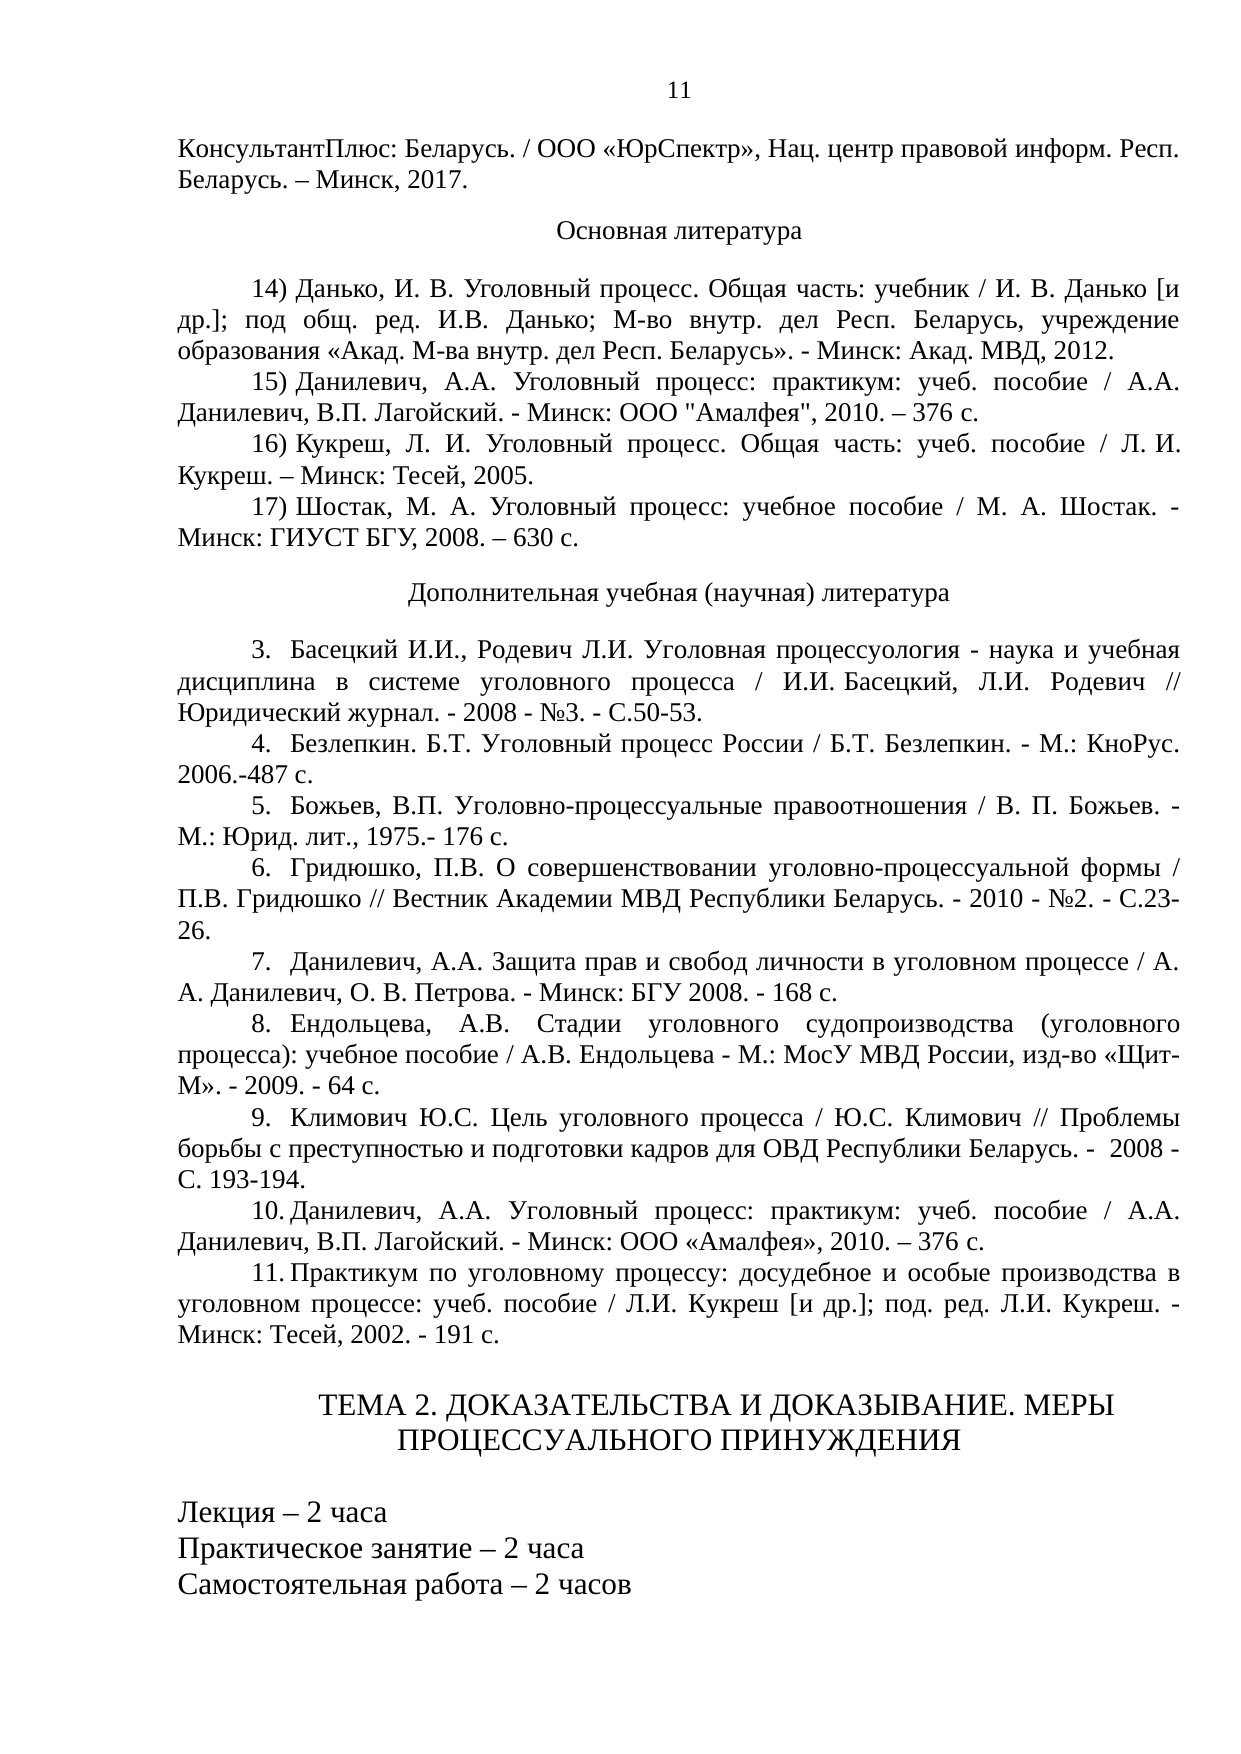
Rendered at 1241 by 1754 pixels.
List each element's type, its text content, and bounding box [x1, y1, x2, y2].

text Основная литература [177, 218, 1181, 245]
list Данилевич, А.А. Уголовный процесс: практикум: учеб. пособие / А.А. Данилевич, В.П. Лагойский. - Минск: ООО «Амалфея», 2010. – 376 с. [177, 1194, 1181, 1256]
text ТЕМА 2. ДОКАЗАТЕЛЬСТВА И ДОКАЗЫВАНИЕ. МЕРЫ ПРОЦЕССУАЛЬНОГО ПРИНУЖДЕНИЯ [177, 1386, 1181, 1458]
list Божьев, В.П. Уголовно-процессуальные правоотношения / В. П. Божьев. -М.: Юрид. лит., 1975.- 176 с. [177, 789, 1181, 851]
subtitle Практическое занятие – 2 часа [177, 1529, 1181, 1565]
list Данилевич, А.А. Защита прав и свобод личности в уголовном процессе / А. А. Данилевич, О. В. Петрова. - Минск: БГУ 2008. - 168 с. [177, 945, 1181, 1007]
text Лекция – 2 часа [177, 1493, 1181, 1529]
list Данько, И. В. Уголовный процесс. Общая часть: учебник / И. В. Данько [и др.]; под общ. ред. И.В. Данько; М-во внутр. дел Респ. Беларусь, учреждение образования «Акад. М-ва внутр. дел Респ. Беларусь». - Минск: Акад. МВД, 2012. [177, 272, 1181, 365]
list Безлепкин. Б.Т. Уголовный процесс России / Б.Т. Безлепкин. - М.: КноРус. 2006.-487 с. [177, 727, 1181, 789]
list Басецкий И.И., Родевич Л.И. Уголовная процессуология - наука и учебная дисциплина в системе уголовного процесса / И.И. Басецкий, Л.И. Родевич // Юридический журнал. - 2008 - №3. - С.50-53. [177, 633, 1181, 727]
list Шостак, М. А. Уголовный процесс: учебное пособие / М. А. Шостак. - Минск: ГИУСТ БГУ, 2008. – 630 с. [177, 490, 1181, 552]
list Ендольцева, А.В. Стадии уголовного судопроизводства (уголовного процесса): учебное пособие / А.В. Ендольцева - М.: МосУ МВД России, изд-во «Щит-М». - 2009. - 64 с. [177, 1007, 1181, 1101]
list Климович Ю.С. Цель уголовного процесса / Ю.С. Климович // Проблемы борьбы с преступностью и подготовки кадров для ОВД Республики Беларусь. - 2008 -С. 193-194. [177, 1101, 1181, 1194]
list Данилевич, А.А. Уголовный процесс: практикум: учеб. пособие / А.А. Данилевич, В.П. Лагойский. - Минск: ООО "Амалфея", 2010. – 376 с. [177, 365, 1181, 428]
text Дополнительная учебная (научная) литература [177, 579, 1181, 606]
list Практикум по уголовному процессу: досудебное и особые производства в уголовном процессе: учеб. пособие / Л.И. Кукреш [и др.]; под. ред. Л.И. Кукреш. -Минск: Тесей, 2002. - 191 с. [177, 1256, 1181, 1350]
subtitle Самостоятельная работа – 2 часов [177, 1565, 1181, 1601]
list Гридюшко, П.В. О совершенствовании уголовно-процессуальной формы / П.В. Гридюшко // Вестник Академии МВД Республики Беларусь. - 2010 - №2. - С.23-26. [177, 851, 1181, 945]
list Кукреш, Л. И. Уголовный процесс. Общая часть: учеб. пособие / Л. И. Кукреш. – Минск: Тесей, 2005. [177, 428, 1181, 490]
